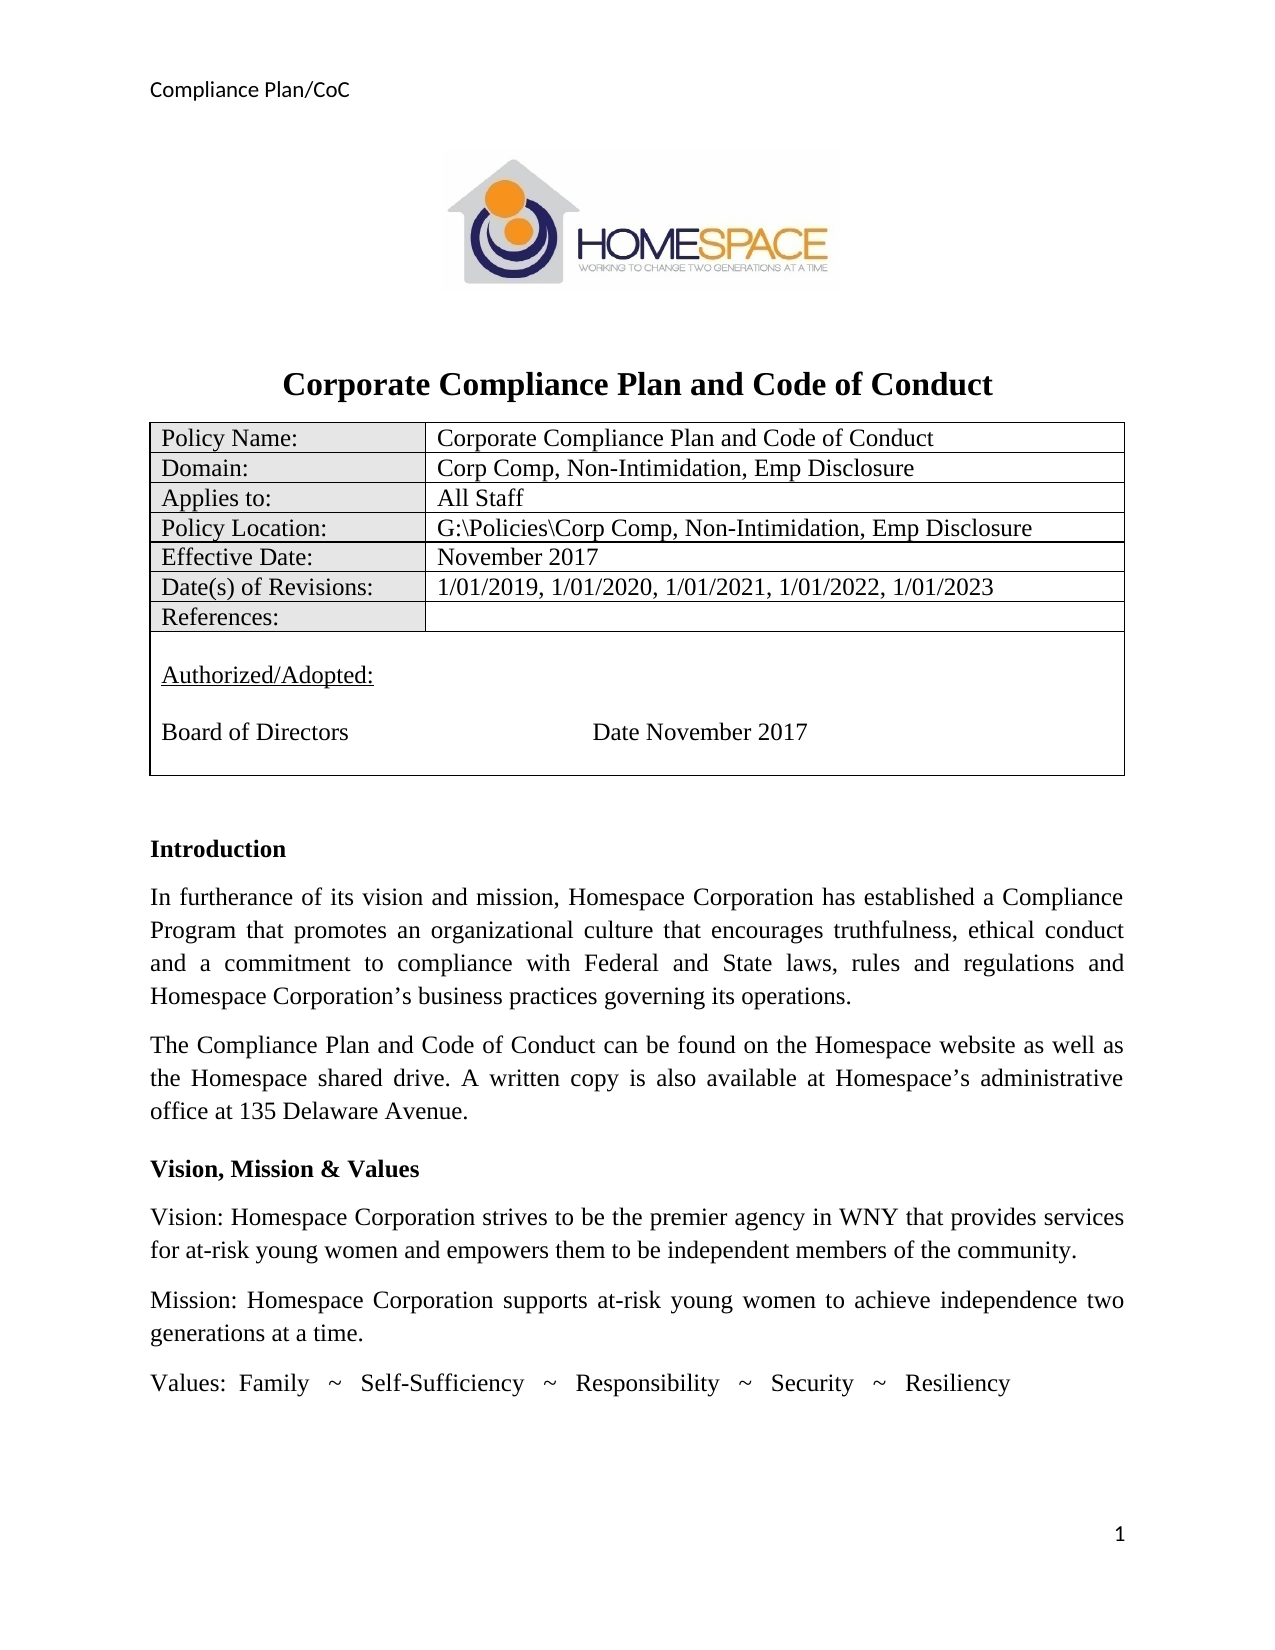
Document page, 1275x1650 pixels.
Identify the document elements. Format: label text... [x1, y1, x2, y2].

table_cell Policy Location: [151, 513, 425, 541]
text The Compliance Plan and Code of Conduct can be found on the Homespace website as well as the Homespace shared drive. A written copy is also available at Homespace’s administrative office at 135 Delaware Avenue. [150, 1030, 1125, 1125]
table_header Corporate Compliance Plan and Code of Conduct [426, 423, 1124, 452]
text In furtherance of its vision and mission, Homespace Corporation has established a Compliance Program that promotes an organizational culture that encourages truthfulness, ethical conduct and a commitment to compliance with Federal and State laws, rules and regulations and Homespace Corporation’s business practices governing its operations. [150, 882, 1125, 1009]
table_cell November 2017 [426, 543, 1124, 571]
text Vision: Homespace Corporation strives to be the premier agency in WNY that provides services for at-risk young women and empowers them to be independent members of the community. [150, 1202, 1125, 1264]
table_header Policy Name: [151, 423, 425, 452]
text Vision, Mission & Values [150, 1154, 1125, 1183]
table_cell Date(s) of Revisions: [151, 572, 425, 601]
table_cell [426, 602, 1124, 631]
table_cell Effective Date: [151, 543, 425, 571]
text Introduction [150, 834, 1125, 863]
table_cell G:\Policies\Corp Comp, Non-Intimidation, Emp Disclosure [426, 513, 1124, 541]
table_cell Domain: [151, 453, 425, 482]
text Corporate Compliance Plan and Code of Conduct [150, 364, 1125, 403]
table_cell All Staff [426, 483, 1124, 512]
table_cell References: [151, 602, 425, 631]
table_cell Corp Comp, Non-Intimidation, Emp Disclosure [426, 453, 1124, 482]
table_cell Applies to: [151, 483, 425, 512]
table_cell 1/01/2019, 1/01/2020, 1/01/2021, 1/01/2022, 1/01/2023 [426, 572, 1124, 601]
table_cell Authorized/Adopted: Board of Directors Date November 2017 [151, 632, 1124, 775]
text Mission: Homespace Corporation supports at-risk young women to achieve independence two generations at a time. [150, 1285, 1125, 1347]
picture [441, 150, 841, 293]
text Values: Family ~ Self-Sufficiency ~ Responsibility ~ Security ~ Resiliency [150, 1368, 1125, 1396]
